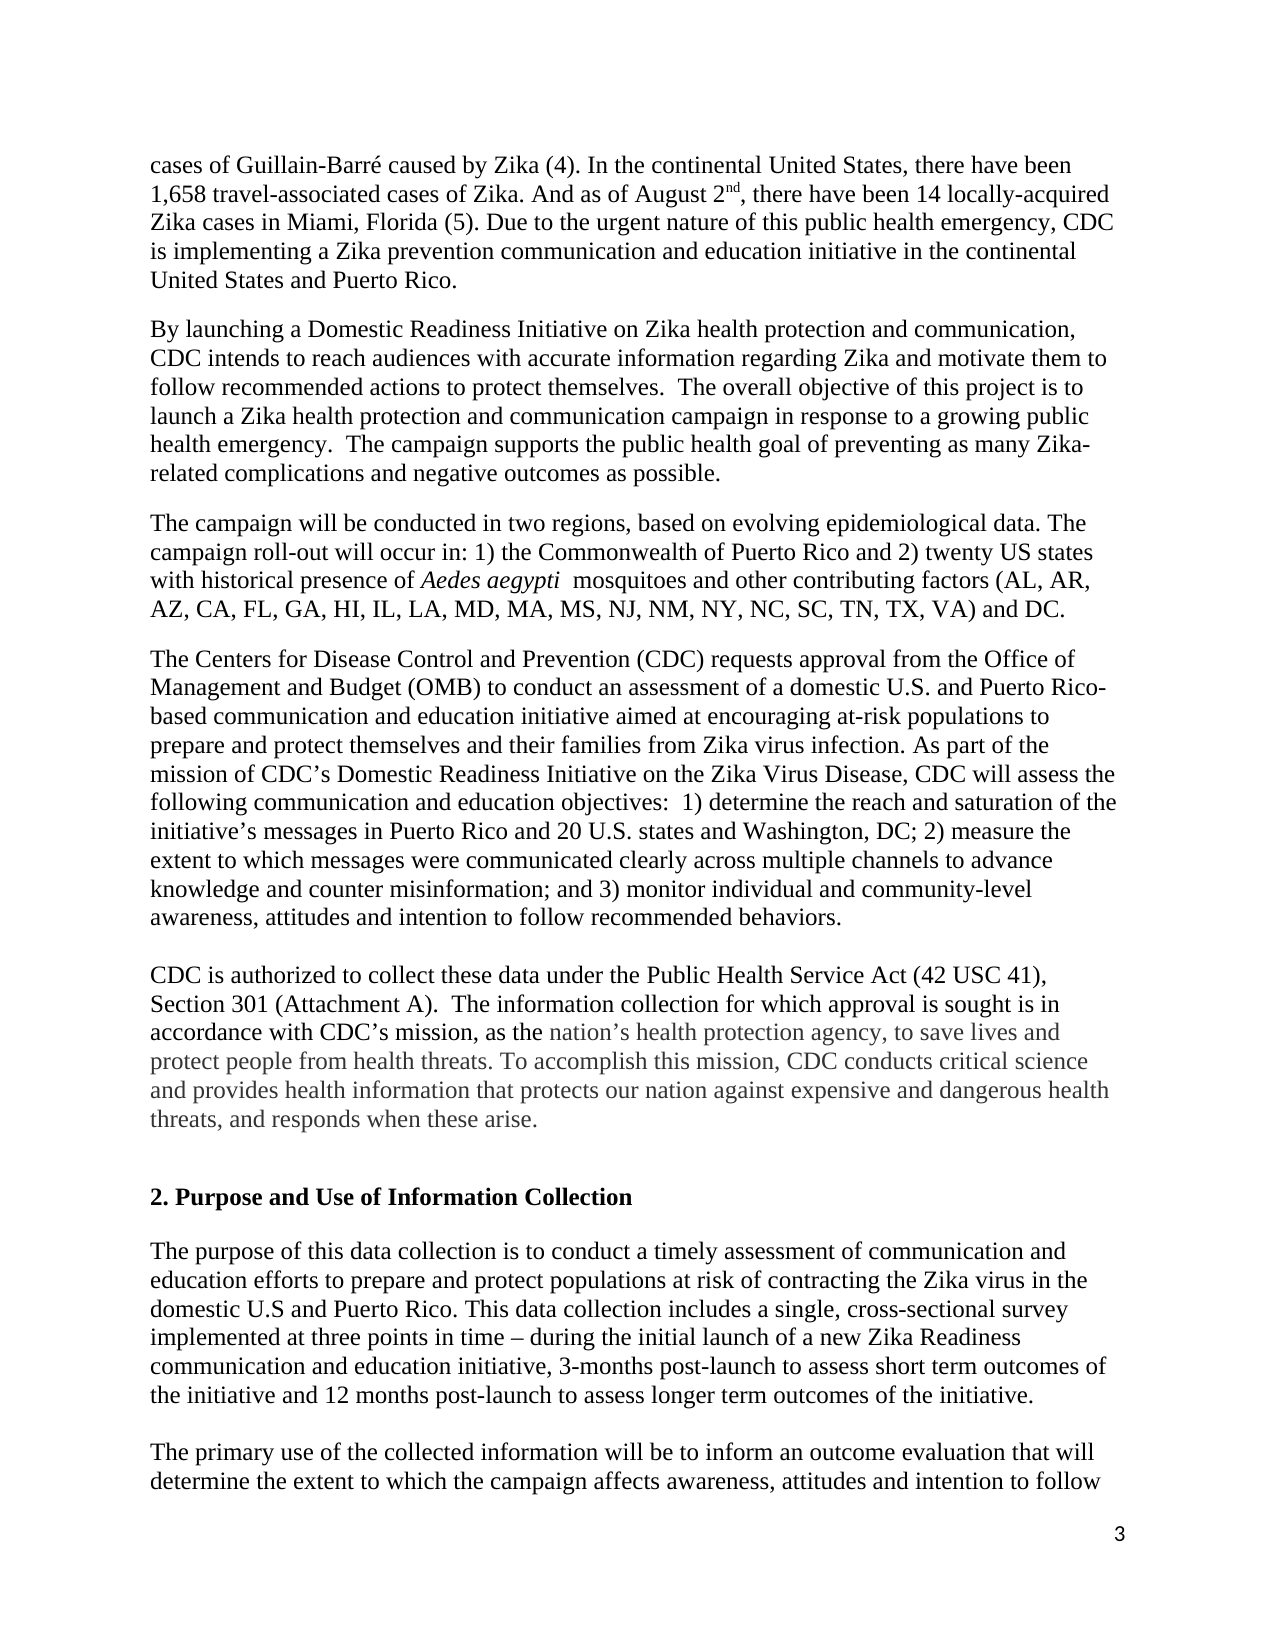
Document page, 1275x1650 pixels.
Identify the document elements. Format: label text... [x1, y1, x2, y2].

text The campaign will be conducted in two regions, based on evolving epidemiological data. The campaign roll-out will occur in: 1) the Commonwealth of Puerto Rico and 2) twenty US states with historical presence of Aedes aegypti mosquitoes and other contributing factors (AL, AR, AZ, CA, FL, GA, HI, IL, LA, MD, MA, MS, NJ, NM, NY, NC, SC, TN, TX, VA) and DC. [150, 508, 1125, 623]
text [150, 1437, 1125, 1495]
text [150, 150, 1125, 294]
text CDC is authorized to collect these data under the Public Health Service Act (42 USC 41), Section 301 (Attachment A). The information collection for which approval is sought is in accordance with CDC’s mission, as the nation’s health protection agency, to save lives and protect people from health threats. To accomplish this mission, CDC conducts critical science and provides health information that protects our nation against expensive and dangerous health threats, and responds when these arise. [150, 960, 1125, 1132]
text The Centers for Disease Control and Prevention (CDC) requests approval from the Office of Management and Budget (OMB) to conduct an assessment of a domestic U.S. and Puerto Rico-based communication and education initiative aimed at encouraging at-risk populations to prepare and protect themselves and their families from Zika virus infection. As part of the mission of CDC’s Domestic Readiness Initiative on the Zika Virus Disease, CDC will assess the following communication and education objectives: 1) determine the reach and saturation of the initiative’s messages in Puerto Rico and 20 U.S. states and Washington, DC; 2) measure the extent to which messages were communicated clearly across multiple channels to advance knowledge and counter misinformation; and 3) monitor individual and community-level awareness, attitudes and intention to follow recommended behaviors. [150, 644, 1125, 931]
text By launching a Domestic Readiness Initiative on Zika health protection and communication, CDC intends to reach audiences with accurate information regarding Zika and motivate them to follow recommended actions to protect themselves. The overall objective of this project is to launch a Zika health protection and communication campaign in response to a growing public health emergency. The campaign supports the public health goal of preventing as many Zika-related complications and negative outcomes as possible. [150, 314, 1125, 487]
text The purpose of this data collection is to conduct a timely assessment of communication and education efforts to prepare and protect populations at risk of contracting the Zika virus in the domestic U.S and Puerto Rico. This data collection includes a single, cross-sectional survey implemented at three points in time – during the initial launch of a new Zika Readiness communication and education initiative, 3-months post-launch to assess short term outcomes of the initiative and 12 months post-launch to assess longer term outcomes of the initiative. [150, 1236, 1125, 1409]
subtitle 2. Purpose and Use of Information Collection [150, 1182, 1125, 1211]
